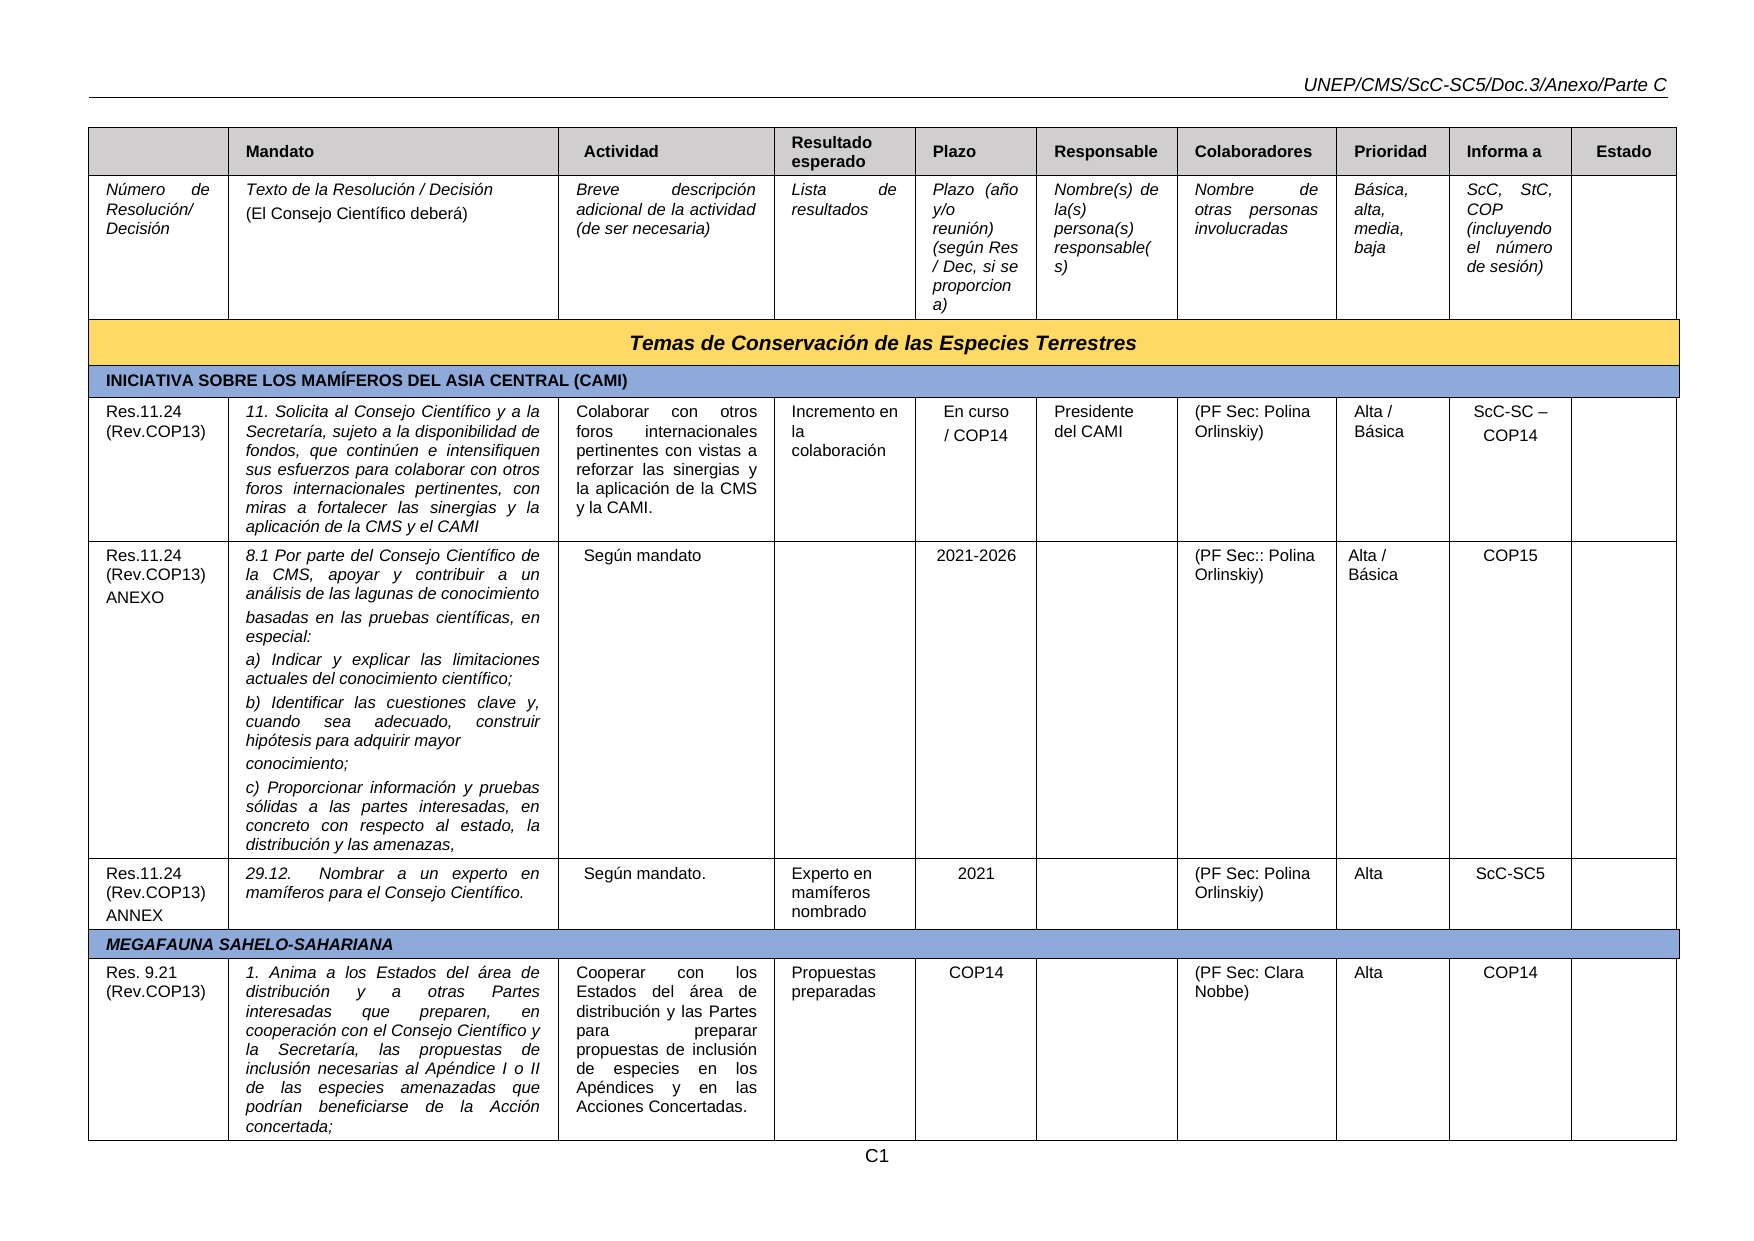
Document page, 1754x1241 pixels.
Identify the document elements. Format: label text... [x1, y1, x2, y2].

table_cell 1. Anima a los Estados del área de distribución y a otras Partes interesadas que preparen, en cooperación con el Consejo Científico y la Secretaría, las propuestas de inclusión necesarias al Apéndice I o II de las especies amenazadas que podrían beneficiarse de la Acción concertada; [229, 959, 558, 1140]
table_header [143, 128, 228, 175]
table_cell COP14 [1450, 959, 1571, 1140]
table_cell ScC-SC5 [1450, 859, 1571, 929]
table_cell Res. 9.21 (Rev.COP13) [89, 959, 228, 1140]
table_cell Res.11.24 (Rev.COP13) ANNEX [89, 859, 228, 929]
table_cell [1037, 859, 1177, 929]
table_cell En curso / COP14 [916, 398, 1036, 541]
table_cell [775, 542, 915, 858]
table_cell [1572, 859, 1676, 929]
table_cell (PF Sec: Polina Orlinskiy) [1178, 398, 1336, 541]
table_cell 2021 [916, 859, 1036, 929]
table_cell ScC-SC – COP14 [1450, 398, 1571, 541]
table_cell Presidente del CAMI [1037, 398, 1177, 541]
table_cell 2021-2026 [916, 542, 1036, 858]
table_header Mandato [229, 128, 558, 175]
table_cell [1572, 959, 1676, 1140]
table_header Estado [1572, 128, 1676, 175]
table_cell [1572, 542, 1676, 858]
table_cell (PF Sec: Polina Orlinskiy) [1178, 859, 1336, 929]
table_header Prioridad [1337, 128, 1449, 175]
table_cell Colaborar con otros foros internacionales pertinentes con vistas a reforzar las sinergias y la aplicación de la CMS y la CAMI. [559, 398, 774, 541]
table_cell 11. Solicita al Consejo Científico y a la Secretaría, sujeto a la disponibilidad de fondos, que continúen e intensifiquen sus esfuerzos para colaborar con otros foros internacionales pertinentes, con miras a fortalecer las sinergias y la aplicación de la CMS y el CAMI [229, 398, 558, 541]
table_cell Cooperar con los Estados del área de distribución y las Partes para preparar propuestas de inclusión de especies en los Apéndices y en las Acciones Concertadas. [559, 959, 774, 1140]
table_header Resultado esperado [775, 128, 915, 175]
table_cell Básica, alta, media, baja [1337, 176, 1449, 318]
table_cell Alta [1337, 959, 1449, 1140]
table_cell Lista de resultados [775, 176, 915, 318]
table_cell Según mandato. [559, 859, 774, 929]
table_cell Propuestas preparadas [775, 959, 915, 1140]
table_cell MEGAFAUNA SAHELO-SAHARIANA [89, 930, 1679, 958]
table_cell Plazo (año y/o reunión) (según Res / Dec, si se proporciona) [916, 176, 1036, 318]
table_cell Alta / Básica [1337, 398, 1449, 541]
table_cell Res.11.24 (Rev.COP13) [89, 398, 228, 541]
table_cell Alta [1337, 859, 1449, 929]
table_header Informa a [1450, 128, 1571, 175]
table_cell (PF Sec: Clara Nobbe) [1178, 959, 1336, 1140]
table_header [89, 128, 143, 175]
table_cell Incremento en la colaboración [775, 398, 915, 541]
table_cell Res.11.24 (Rev.COP13) ANEXO [89, 542, 228, 858]
table_cell ScC, StC, COP (incluyendo el número de sesión) [1450, 176, 1571, 318]
table_cell Experto en mamíferos nombrado [775, 859, 915, 929]
table_cell 29.12. Nombrar a un experto en mamíferos para el Consejo Científico. [229, 859, 558, 929]
table_cell Número de Resolución/ Decisión [89, 176, 228, 318]
table_cell Según mandato [559, 542, 774, 858]
table_cell [1572, 176, 1676, 318]
table_cell [1572, 398, 1676, 541]
table_cell [1037, 542, 1177, 858]
table_cell [1037, 959, 1177, 1140]
table_cell COP15 [1450, 542, 1571, 858]
table_cell Temas de Conservación de las Especies Terrestres [89, 320, 1679, 365]
table_header Plazo [916, 128, 1036, 175]
table_header Responsable [1037, 128, 1177, 175]
table_header Colaboradores [1178, 128, 1336, 175]
table_cell (PF Sec:: Polina Orlinskiy) [1178, 542, 1336, 858]
table_cell Nombre(s) de la(s) persona(s) responsable(s) [1037, 176, 1177, 318]
table_cell COP14 [916, 959, 1036, 1140]
table_header Actividad [559, 128, 774, 175]
table_cell Breve descripción adicional de la actividad (de ser necesaria) [559, 176, 774, 318]
table_cell Alta / Básica [1337, 542, 1449, 858]
table_cell Texto de la Resolución / Decisión (El Consejo Científico deberá) [229, 176, 558, 318]
table_cell INICIATIVA SOBRE LOS MAMÍFEROS DEL ASIA CENTRAL (CAMI) [89, 366, 1679, 397]
table_cell Nombre de otras personas involucradas [1178, 176, 1336, 318]
table_cell 8.1 Por parte del Consejo Científico de la CMS, apoyar y contribuir a un análisis de las lagunas de conocimiento basadas en las pruebas científicas, en especial: a) Indicar y explicar las limitaciones actuales del conocimiento científico; b) Identificar las cuestiones clave y, cuando sea adecuado, construir hipótesis para adquirir mayor conocimiento; c) Proporcionar información y pruebas sólidas a las partes interesadas, en concreto con respecto al estado, la distribución y las amenazas, [229, 542, 558, 858]
